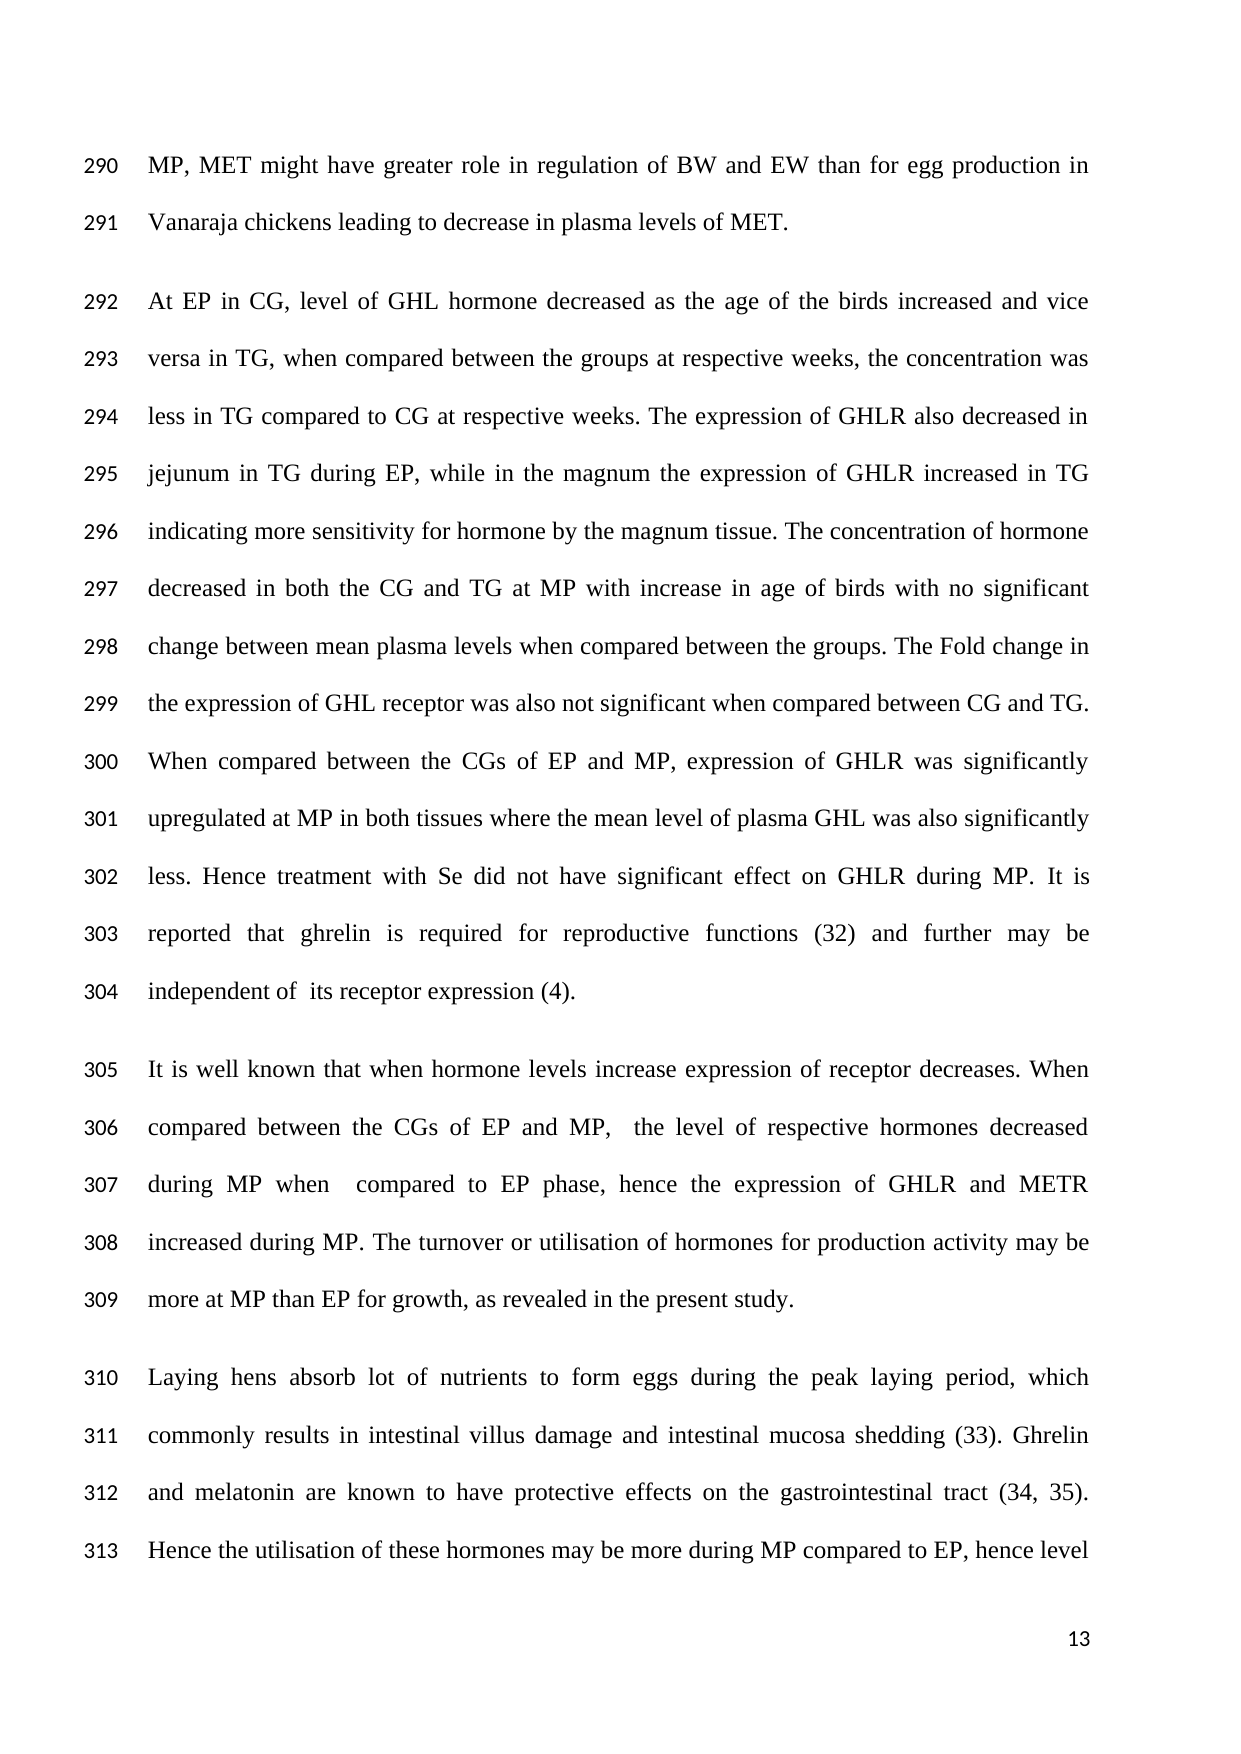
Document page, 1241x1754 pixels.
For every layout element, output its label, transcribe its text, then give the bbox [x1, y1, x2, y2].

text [148, 150, 1090, 236]
text It is well known that when hormone levels increase expression of receptor decreases. When compared between the CGs of EP and MP, the level of respective hormones decreased during MP when compared to EP phase, hence the expression of GHLR and METR increased during MP. The turnover or utilisation of hormones for production activity may be more at MP than EP for growth, as revealed in the present study. [148, 1054, 1090, 1313]
text At EP in CG, level of GHL hormone decreased as the age of the birds increased and vice versa in TG, when compared between the groups at respective weeks, the concentration was less in TG compared to CG at respective weeks. The expression of GHLR also decreased in jejunum in TG during EP, while in the magnum the expression of GHLR increased in TG indicating more sensitivity for hormone by the magnum tissue. The concentration of hormone decreased in both the CG and TG at MP with increase in age of birds with no significant change between mean plasma levels when compared between the groups. The Fold change in the expression of GHL receptor was also not significant when compared between CG and TG. When compared between the CGs of EP and MP, expression of GHLR was significantly upregulated at MP in both tissues where the mean level of plasma GHL was also significantly less. Hence treatment with Se did not have significant effect on GHLR during MP. It is reported that ghrelin is required for reproductive functions (32) and further may be independent of its receptor expression (4). [148, 286, 1090, 1004]
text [148, 1362, 1090, 1564]
